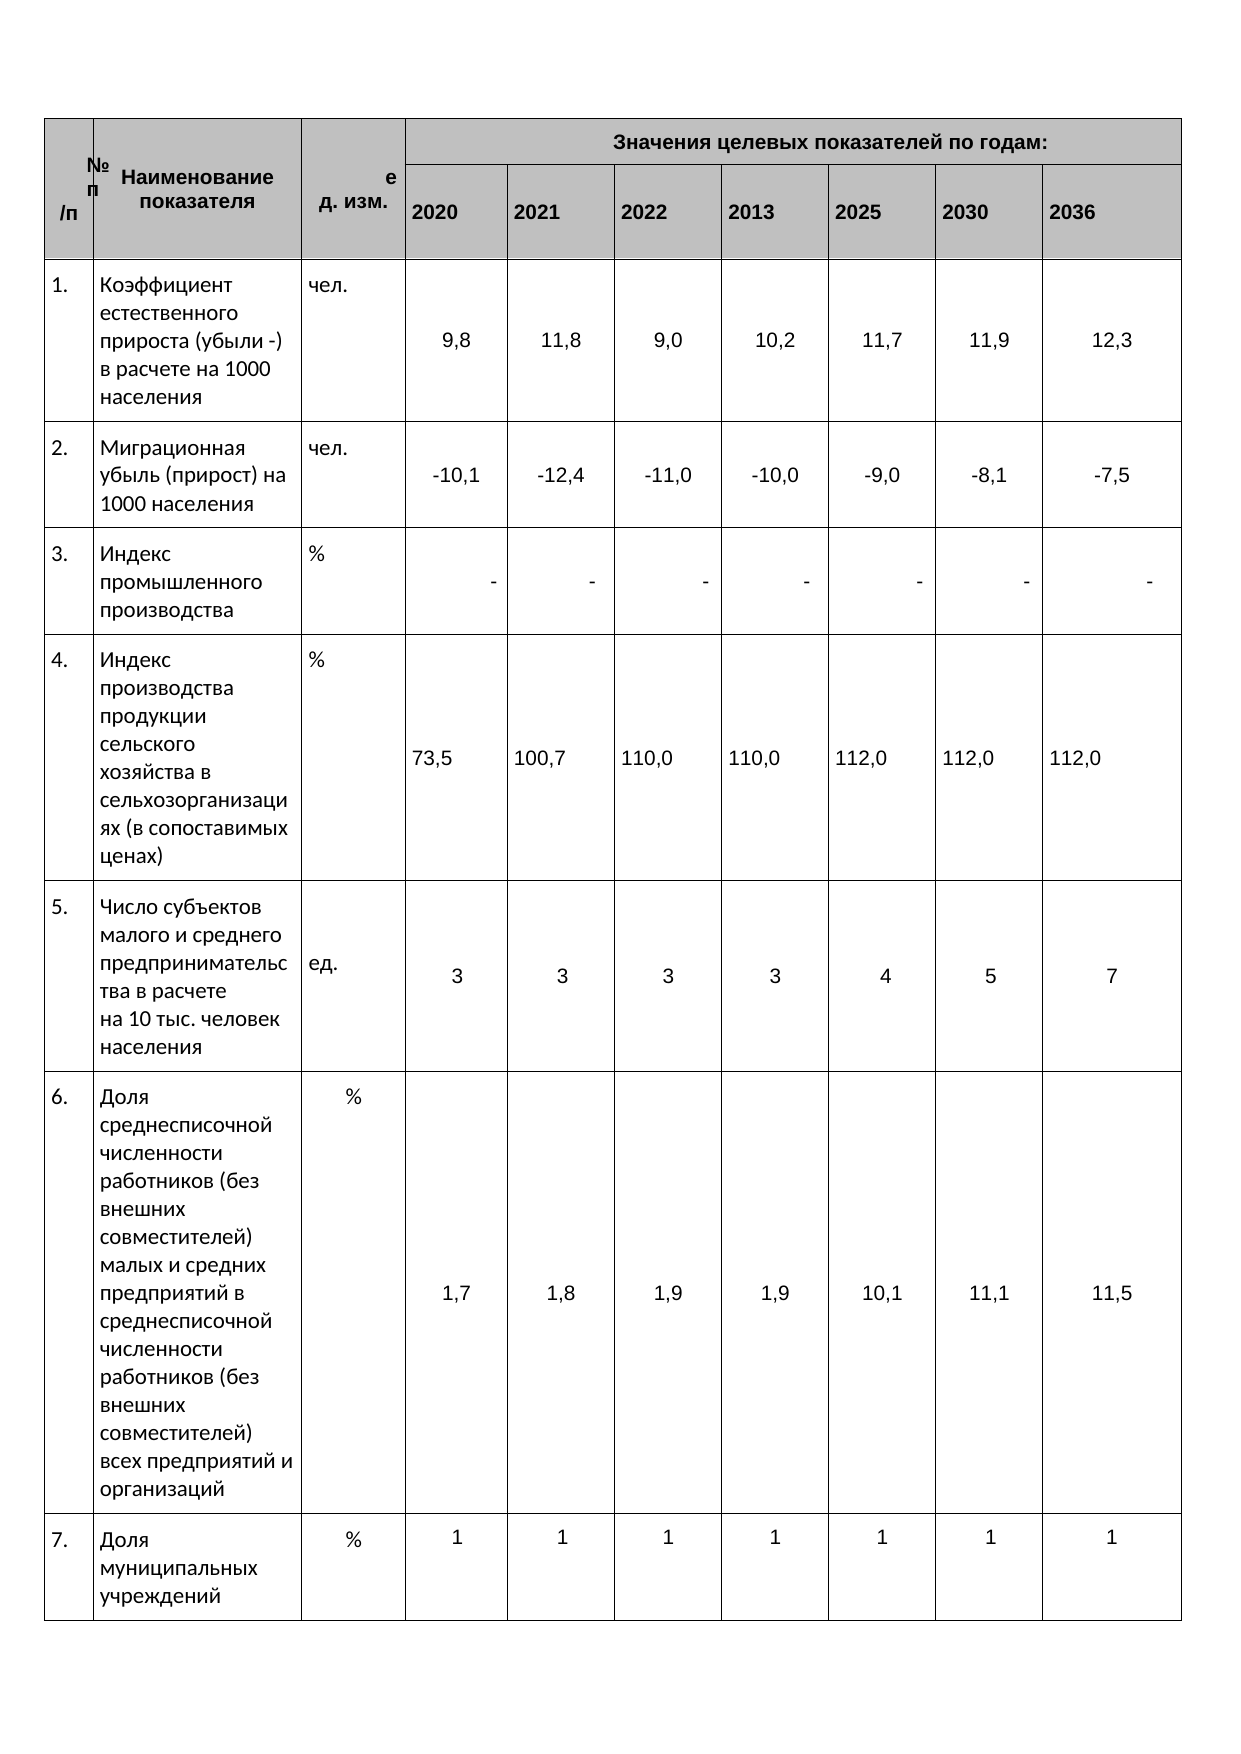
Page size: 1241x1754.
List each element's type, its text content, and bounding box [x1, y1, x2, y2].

table_cell 110,0 [722, 635, 828, 880]
table_cell % [302, 1072, 405, 1513]
table_cell 2021 [508, 165, 614, 258]
table_cell 11,7 [829, 260, 935, 421]
table_cell 1 [722, 1514, 828, 1619]
table_cell 3. [45, 528, 93, 634]
table_cell Миграционная убыль (прирост) на 1000 населения [94, 422, 301, 527]
table_cell -7,5 [1043, 422, 1181, 527]
table_cell 11,5 [1043, 1072, 1181, 1513]
table_cell % [302, 528, 405, 634]
table_cell 2036 [1043, 165, 1181, 258]
table_cell - [1043, 528, 1181, 634]
table_header Значения целевых показателей по годам: [406, 119, 1181, 164]
table_cell 2025 [829, 165, 935, 258]
table_cell 5 [936, 881, 1042, 1071]
table_cell -12,4 [508, 422, 614, 527]
table_cell 11,8 [508, 260, 614, 421]
table_cell чел. [302, 422, 405, 527]
table_cell 112,0 [1043, 635, 1181, 880]
table_header ед. изм. [302, 119, 405, 258]
table_cell 3 [406, 881, 507, 1071]
table_cell 9,8 [406, 260, 507, 421]
table_cell 3 [722, 881, 828, 1071]
table_cell 11,1 [936, 1072, 1042, 1513]
table_cell 7 [1043, 881, 1181, 1071]
table_cell 6. [45, 1072, 93, 1513]
table_header № п/п [45, 119, 93, 258]
table_cell 100,7 [508, 635, 614, 880]
table_cell 73,5 [406, 635, 507, 880]
table_cell 3 [615, 881, 721, 1071]
table_cell 1 [508, 1514, 614, 1619]
table_cell 1 [936, 1514, 1042, 1619]
table_cell 11,9 [936, 260, 1042, 421]
table_cell 10,1 [829, 1072, 935, 1513]
table_cell 7. [45, 1514, 93, 1619]
table_cell чел. [302, 260, 405, 421]
table_cell 2030 [936, 165, 1042, 258]
table_cell -9,0 [829, 422, 935, 527]
table_cell 1 [406, 1514, 507, 1619]
table_cell ед. [302, 881, 405, 1071]
table_cell 4 [829, 881, 935, 1071]
table_cell 4. [45, 635, 93, 880]
table_cell 1,8 [508, 1072, 614, 1513]
table_cell Индекс промышленного производства [94, 528, 301, 634]
table_cell - [406, 528, 507, 634]
table_cell Число субъектов малого и среднего предпринимательства в расчете на 10 тыс. человек населения [94, 881, 301, 1071]
table_cell -10,0 [722, 422, 828, 527]
table_cell Доля среднесписочной численности работников (без внешних совместителей) малых и средних предприятий в среднесписочной численности работников (без внешних совместителей) всех предприятий и организаций [94, 1072, 301, 1513]
table_cell Индекс производства продукции сельского хозяйства в сельхозорганизациях (в сопоставимых ценах) [94, 635, 301, 880]
table_cell 1,9 [722, 1072, 828, 1513]
table_cell 112,0 [936, 635, 1042, 880]
table_header Наименование показателя [94, 119, 301, 258]
table_cell 1. [45, 260, 93, 421]
table_cell 12,3 [1043, 260, 1181, 421]
table_cell -8,1 [936, 422, 1042, 527]
table_cell 10,2 [722, 260, 828, 421]
table_cell 2013 [722, 165, 828, 258]
table_cell 1,9 [615, 1072, 721, 1513]
table_cell 110,0 [615, 635, 721, 880]
table_cell % [302, 635, 405, 880]
table_cell 3 [508, 881, 614, 1071]
table_cell 1 [1043, 1514, 1181, 1619]
table_cell 2020 [406, 165, 507, 258]
table_cell -10,1 [406, 422, 507, 527]
table_cell % [302, 1514, 405, 1619]
table_cell 5. [45, 881, 93, 1071]
table_cell 1 [829, 1514, 935, 1619]
table_cell - [829, 528, 935, 634]
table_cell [94, 1514, 301, 1619]
table_cell - [722, 528, 828, 634]
table_cell - [936, 528, 1042, 634]
table_cell -11,0 [615, 422, 721, 527]
table_cell - [508, 528, 614, 634]
table_cell 2022 [615, 165, 721, 258]
table_cell 1,7 [406, 1072, 507, 1513]
table_cell - [615, 528, 721, 634]
table_cell 2. [45, 422, 93, 527]
table_cell 1 [615, 1514, 721, 1619]
table_cell Коэффициент естественного прироста (убыли -) в расчете на 1000 населения [94, 260, 301, 421]
table_cell 112,0 [829, 635, 935, 880]
table_cell 9,0 [615, 260, 721, 421]
